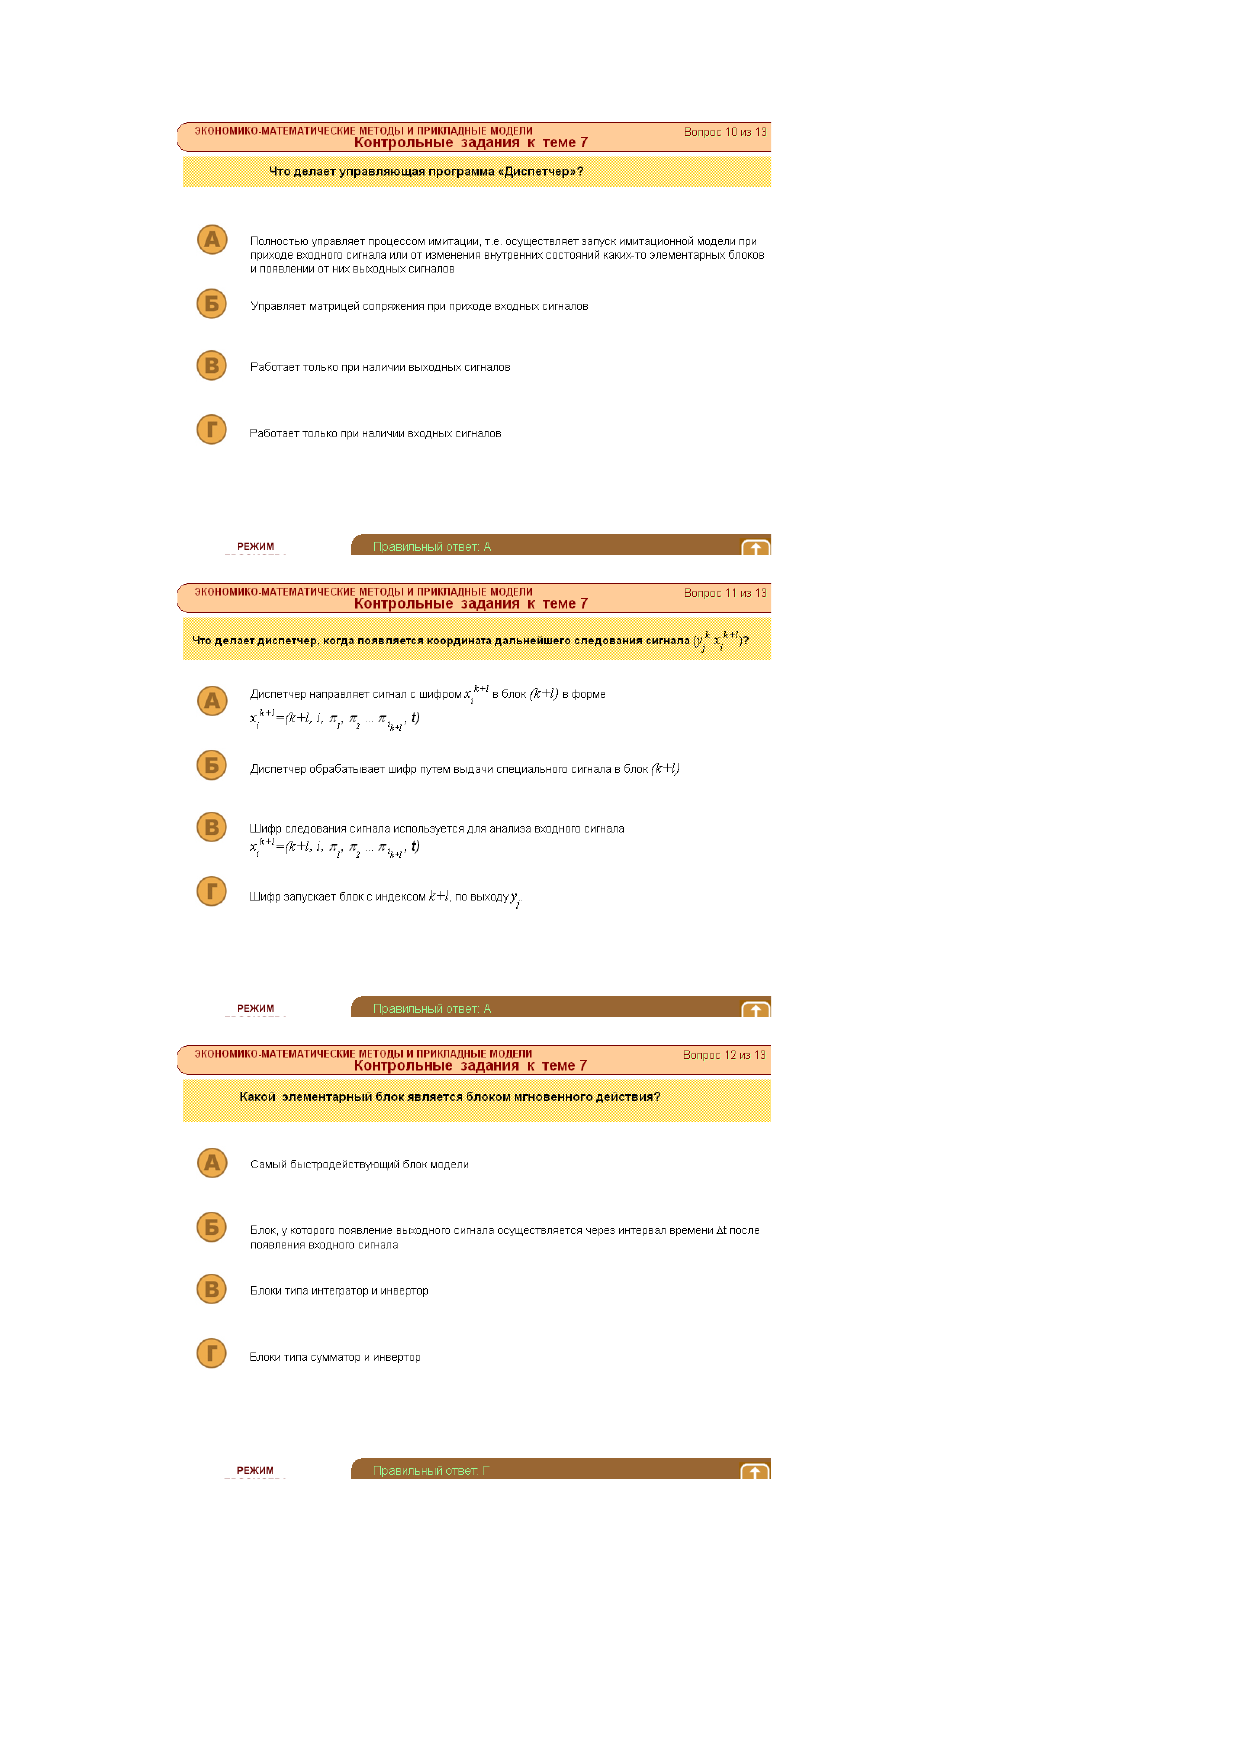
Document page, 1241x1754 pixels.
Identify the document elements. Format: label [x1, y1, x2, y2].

picture [177, 1041, 771, 1479]
picture [177, 579, 772, 1017]
picture [177, 118, 772, 555]
